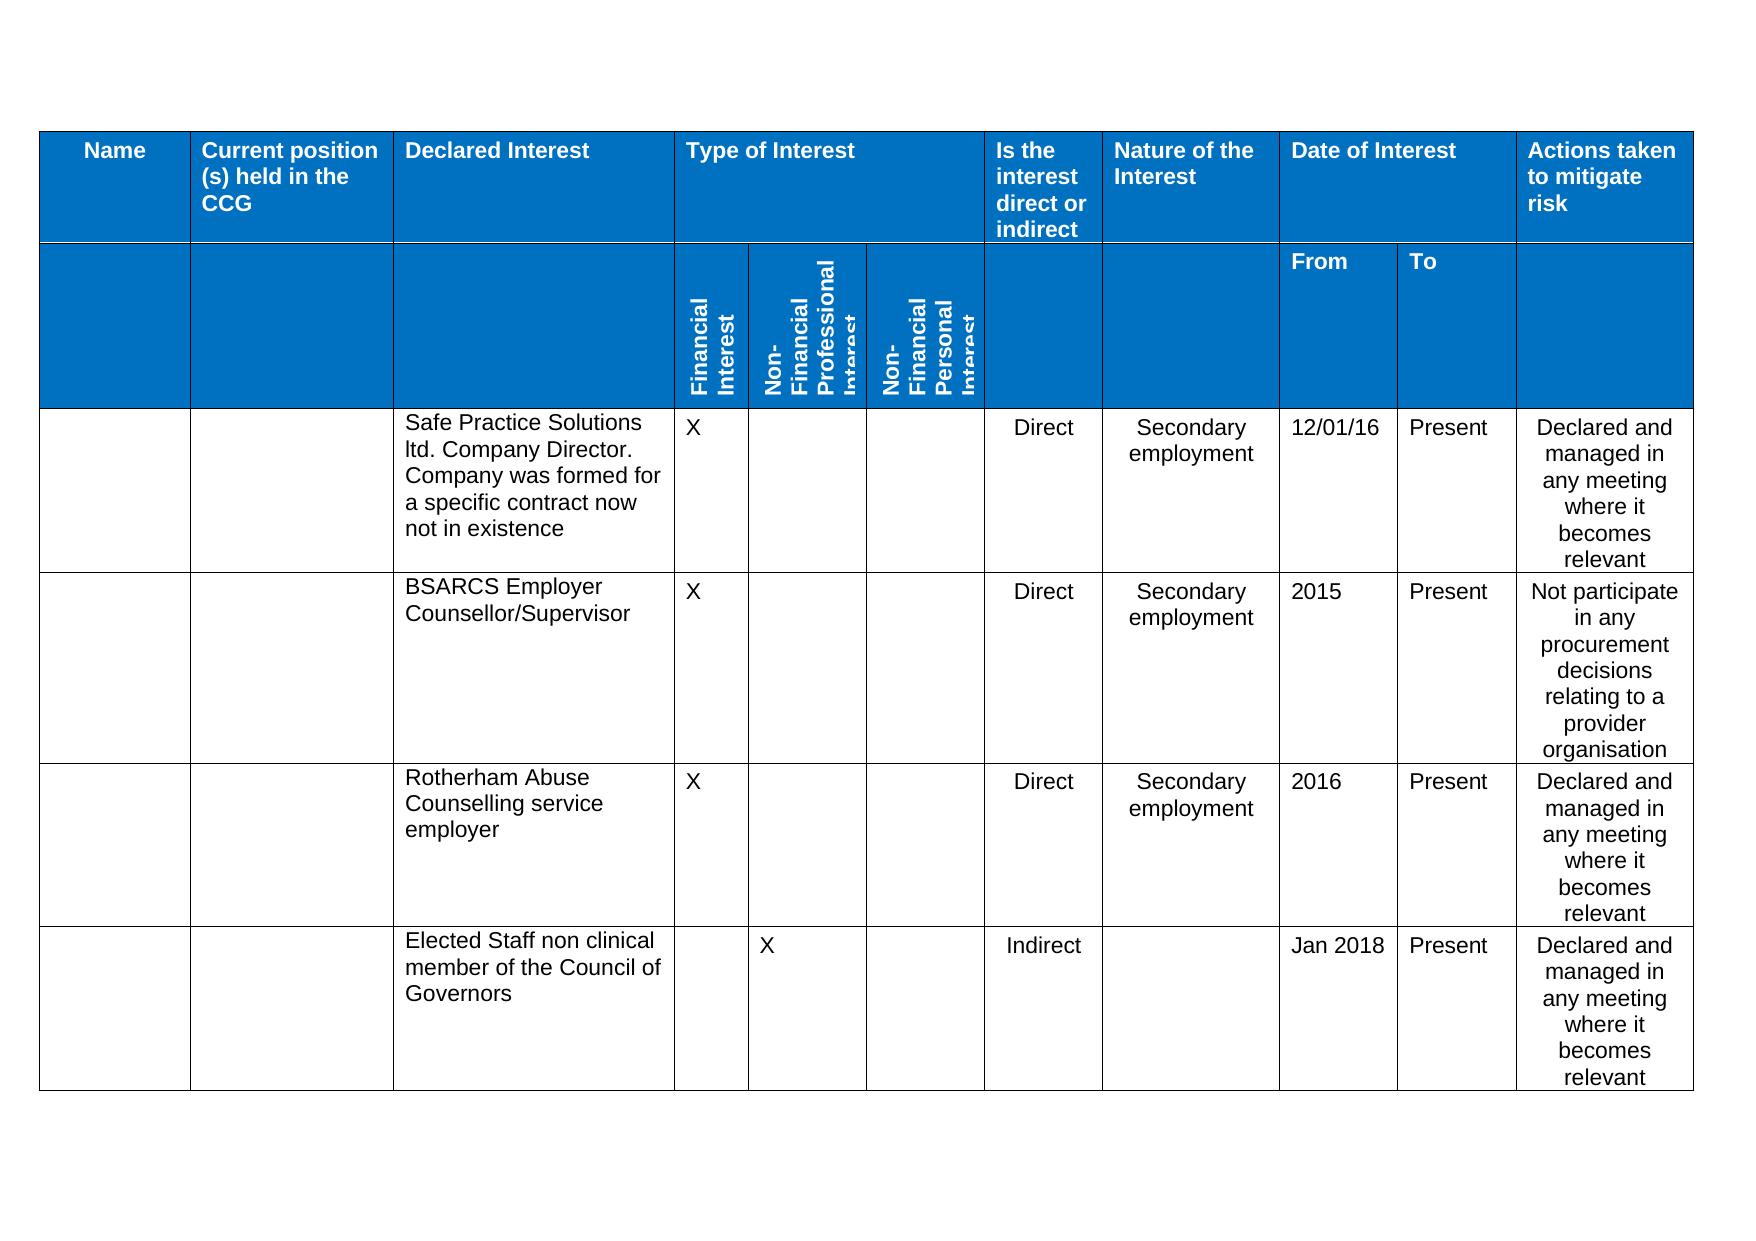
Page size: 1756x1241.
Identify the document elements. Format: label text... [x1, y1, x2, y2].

table_cell Secondary employment [1103, 409, 1279, 572]
table_cell Declared and managed in any meeting where it becomes relevant [1517, 409, 1693, 572]
table_cell Indirect [985, 927, 1102, 1090]
table_cell Secondary employment [1103, 573, 1279, 762]
table_cell [867, 927, 984, 1090]
table_cell [191, 764, 393, 926]
table_cell X [749, 927, 866, 1090]
table_header Declared Interest [394, 132, 674, 242]
table_header Nature of the Interest [1103, 132, 1279, 242]
table_cell [749, 764, 866, 926]
table_cell [191, 573, 393, 762]
table_cell Present [1398, 409, 1516, 572]
table_cell [40, 409, 190, 572]
table_cell To [1398, 244, 1516, 408]
table_cell [1103, 927, 1279, 1090]
table_header Date of Interest [1280, 132, 1516, 242]
table_header Name [40, 132, 190, 242]
table_cell [40, 244, 190, 408]
table_cell [40, 573, 190, 762]
table_cell [191, 244, 393, 408]
table_cell Financial Interest [675, 244, 748, 408]
table_cell Non-Financial Personal Interest [867, 244, 984, 408]
table_cell Direct [985, 764, 1102, 926]
table_cell X [675, 573, 748, 762]
table_cell Elected Staff non clinical member of the Council of Governors [394, 927, 674, 1090]
table_cell [749, 409, 866, 572]
table_cell Present [1398, 927, 1516, 1090]
table_cell 2016 [1280, 764, 1397, 926]
table_cell Declared and managed in any meeting where it becomes relevant [1517, 764, 1693, 926]
table_cell [867, 764, 984, 926]
table_header Actions taken to mitigate risk [1517, 132, 1693, 242]
table_cell [191, 927, 393, 1090]
table_cell Rotherham Abuse Counselling service employer [394, 764, 674, 926]
table_cell [40, 764, 190, 926]
table_cell Direct [985, 573, 1102, 762]
table_cell X [675, 764, 748, 926]
table_cell Declared and managed in any meeting where it becomes relevant [1517, 927, 1693, 1090]
table_header Is the interest direct or indirect [985, 132, 1102, 242]
table_cell BSARCS Employer Counsellor/Supervisor [394, 573, 674, 762]
table_cell [1103, 244, 1279, 408]
table_cell 12/01/16 [1280, 409, 1397, 572]
table_cell [867, 573, 984, 762]
table_cell Secondary employment [1103, 764, 1279, 926]
table_cell [867, 409, 984, 572]
table_cell [40, 927, 190, 1090]
table_cell [675, 927, 748, 1090]
table_cell Present [1398, 764, 1516, 926]
table_header Current position (s) held in the CCG [191, 132, 393, 242]
table_cell Safe Practice Solutions ltd. Company Director. Company was formed for a specific contract now not in existence [394, 409, 674, 572]
table_cell [394, 244, 674, 408]
table_cell 2015 [1280, 573, 1397, 762]
table_cell [749, 573, 866, 762]
table_cell Not participate in any procurement decisions relating to a provider organisation [1517, 573, 1693, 762]
table_cell Jan 2018 [1280, 927, 1397, 1090]
table_cell Non-Financial Professional Interest [749, 244, 866, 408]
table_cell Direct [985, 409, 1102, 572]
table_header Type of Interest [675, 132, 984, 242]
table_cell [1517, 244, 1693, 408]
table_cell [191, 409, 393, 572]
table_cell X [675, 409, 748, 572]
table_cell From [1280, 244, 1397, 408]
table_cell Present [1398, 573, 1516, 762]
table_cell [985, 244, 1102, 408]
